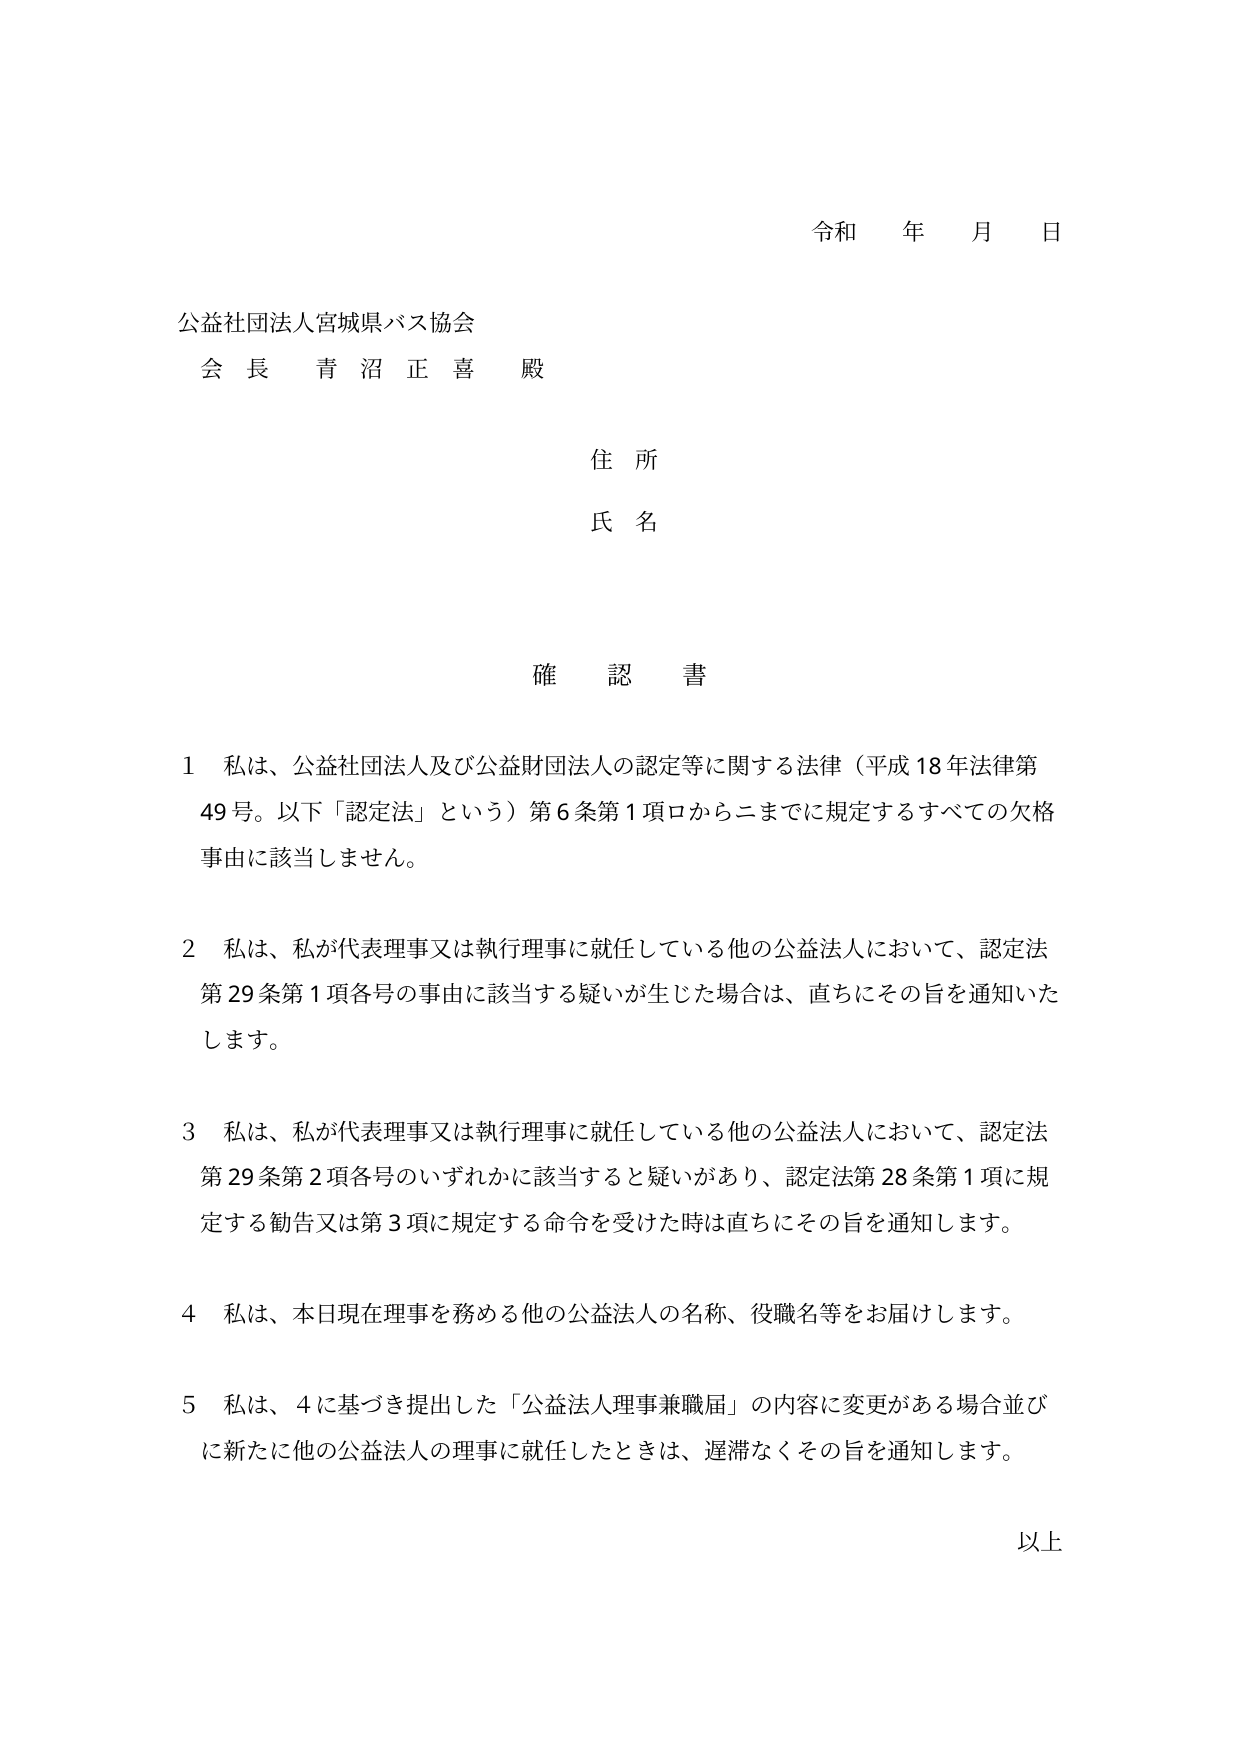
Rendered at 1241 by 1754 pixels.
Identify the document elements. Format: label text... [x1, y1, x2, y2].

text ３ 私は、私が代表理事又は執行理事に就任している他の公益法人において、認定法第29条第2項各号のいずれかに該当すると疑いがあり、認定法第28条第1項に規定する勧告又は第3項に規定する命令を受けた時は直ちにその旨を通知します。 [177, 1107, 1063, 1244]
text 令和 年 月 日 [177, 207, 1063, 253]
text 会 長 青 沼 正 喜 殿 [177, 344, 1063, 390]
text 以上 [177, 1518, 1063, 1563]
text 確 認 書 [177, 651, 1063, 697]
text ５ 私は、４に基づき提出した「公益法人理事兼職届」の内容に変更がある場合並びに新たに他の公益法人の理事に就任したときは、遅滞なくその旨を通知します。 [177, 1381, 1063, 1472]
text １ 私は、公益社団法人及び公益財団法人の認定等に関する法律（平成18年法律第49号。以下「認定法」という）第6条第1項ロからニまでに規定するすべての欠格事由に該当しません。 [177, 742, 1063, 879]
text ４ 私は、本日現在理事を務める他の公益法人の名称、役職名等をお届けします。 [177, 1290, 1063, 1335]
text ２ 私は、私が代表理事又は執行理事に就任している他の公益法人において、認定法第29条第1項各号の事由に該当する疑いが生じた場合は、直ちにその旨を通知いたします。 [177, 925, 1063, 1062]
text 住 所 [177, 436, 1063, 481]
text 氏 名 [177, 498, 1063, 543]
text 公益社団法人宮城県バス協会 [177, 299, 1063, 344]
